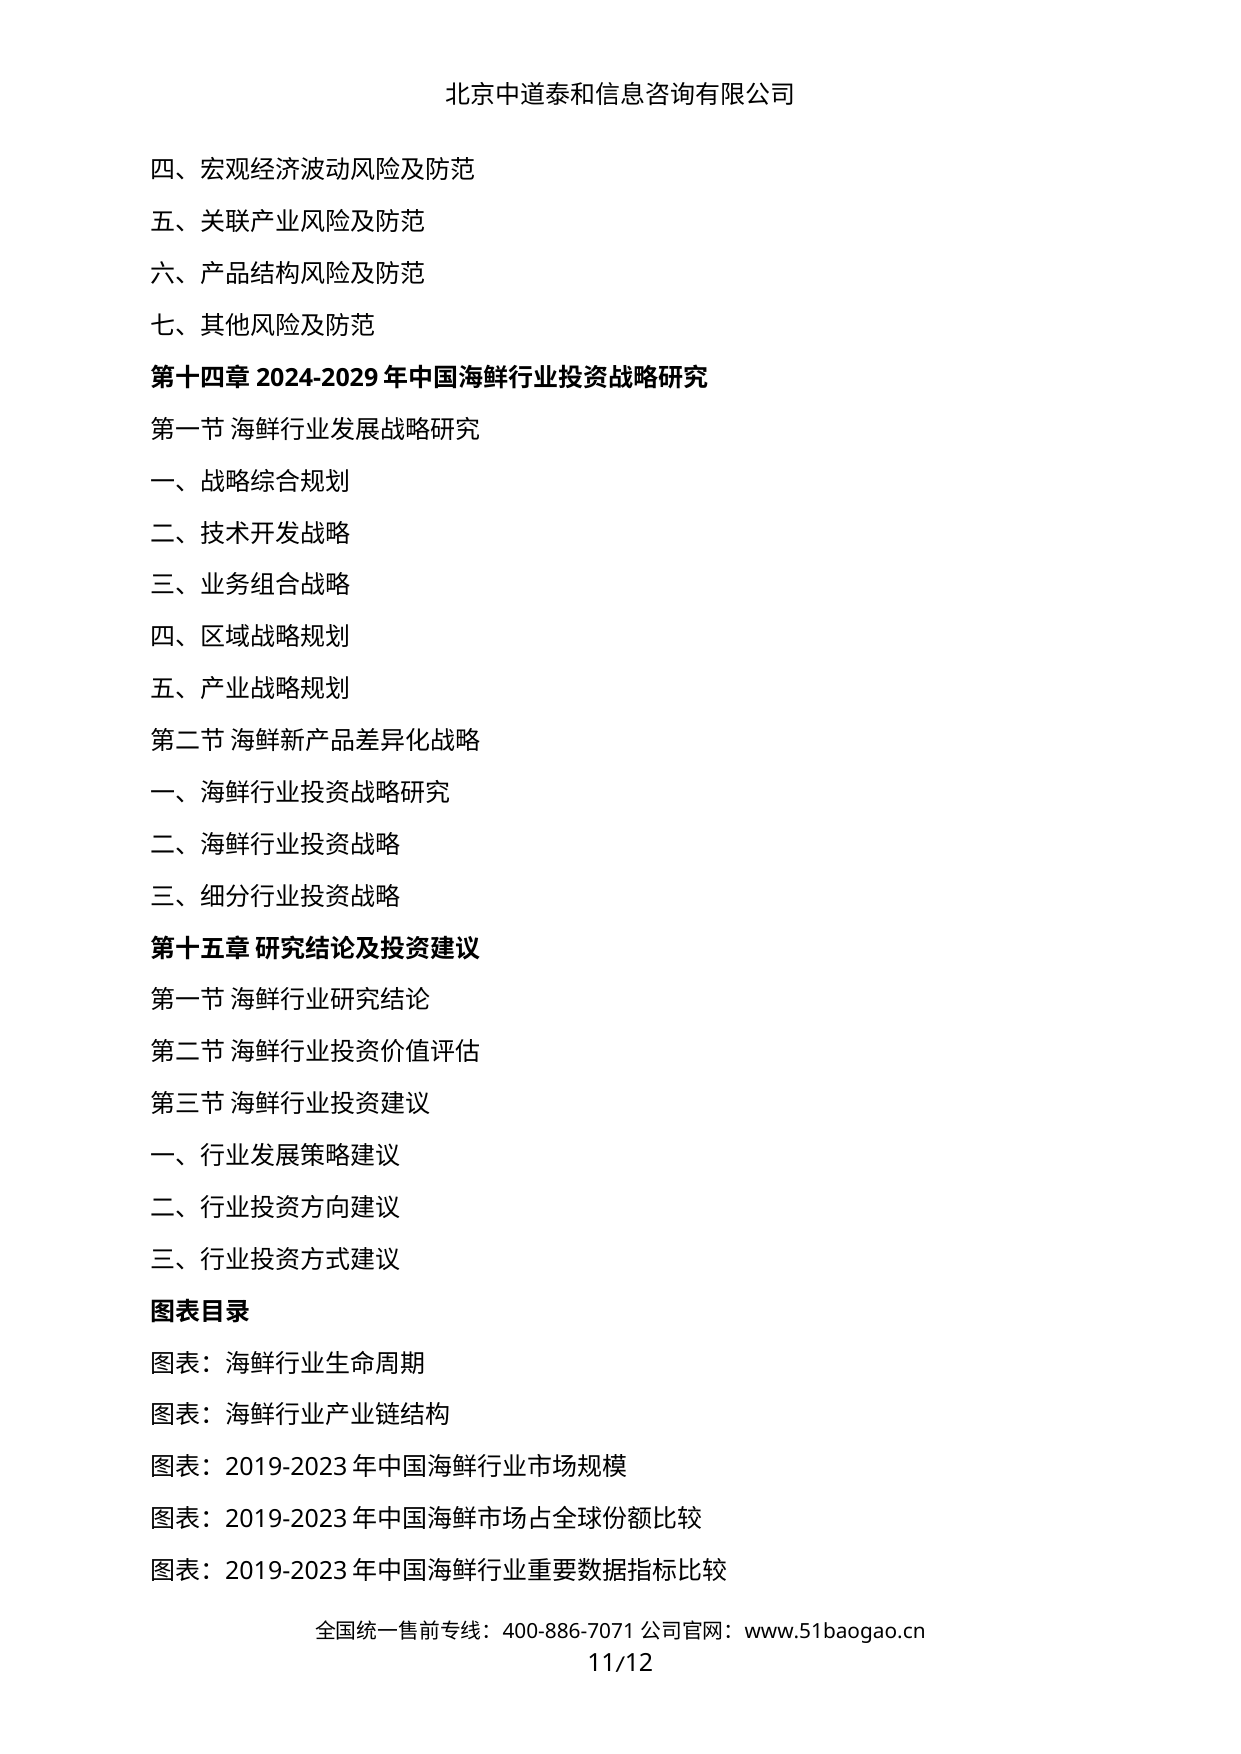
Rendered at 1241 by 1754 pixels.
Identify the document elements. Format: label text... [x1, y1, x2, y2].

text 第二节 海鲜行业投资价值评估 [150, 1032, 1090, 1068]
text 二、海鲜行业投资战略 [150, 824, 1090, 861]
text 图表：海鲜行业产业链结构 [150, 1395, 1090, 1431]
text 图表：海鲜行业生命周期 [150, 1343, 1090, 1379]
text 第一节 海鲜行业研究结论 [150, 980, 1090, 1016]
text 一、行业发展策略建议 [150, 1136, 1090, 1172]
text 二、行业投资方向建议 [150, 1187, 1090, 1224]
text 四、区域战略规划 [150, 617, 1090, 653]
text 一、战略综合规划 [150, 461, 1090, 497]
text 七、其他风险及防范 [150, 306, 1090, 342]
text 第三节 海鲜行业投资建议 [150, 1084, 1090, 1120]
text 第十五章 研究结论及投资建议 [150, 928, 1090, 964]
text 图表：2019-2023年中国海鲜市场占全球份额比较 [150, 1499, 1090, 1535]
text 第二节 海鲜新产品差异化战略 [150, 721, 1090, 757]
text 六、产品结构风险及防范 [150, 254, 1090, 290]
text 三、细分行业投资战略 [150, 876, 1090, 912]
text 五、产业战略规划 [150, 669, 1090, 705]
text 第一节 海鲜行业发展战略研究 [150, 409, 1090, 446]
text 三、行业投资方式建议 [150, 1239, 1090, 1276]
text 三、业务组合战略 [150, 565, 1090, 601]
text 图表：2019-2023年中国海鲜行业市场规模 [150, 1447, 1090, 1483]
text 四、宏观经济波动风险及防范 [150, 150, 1090, 186]
text 五、关联产业风险及防范 [150, 202, 1090, 238]
text 第十四章 2024-2029年中国海鲜行业投资战略研究 [150, 357, 1090, 394]
text 图表目录 [150, 1291, 1090, 1327]
text 图表：2019-2023年中国海鲜行业重要数据指标比较 [150, 1551, 1090, 1587]
text 一、海鲜行业投资战略研究 [150, 772, 1090, 809]
text 二、技术开发战略 [150, 513, 1090, 549]
